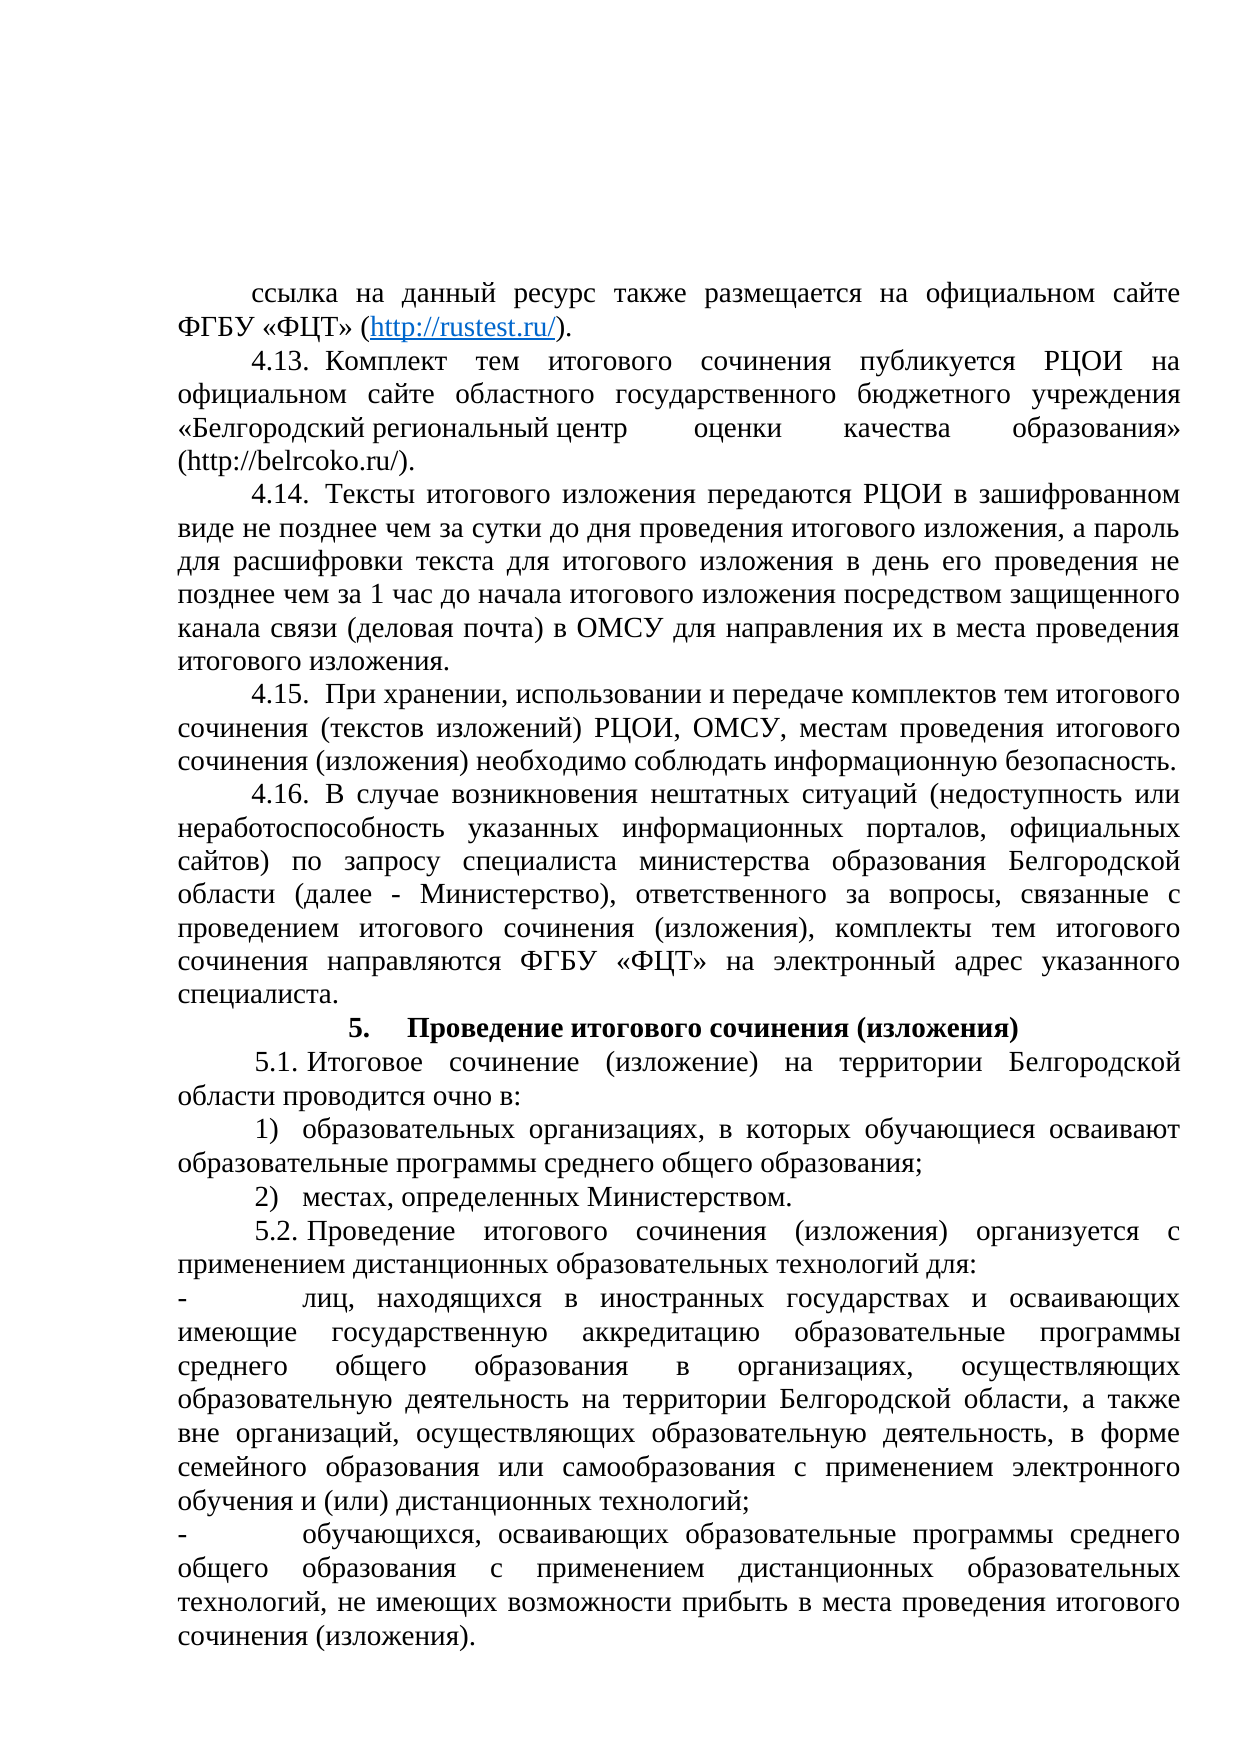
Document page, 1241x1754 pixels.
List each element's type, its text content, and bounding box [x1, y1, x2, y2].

text ссылка на данный ресурс также размещается на официальном сайте ФГБУ «ФЦТ» (http://rustest.ru/). [177, 276, 1181, 343]
list лиц, находящихся в иностранных государствах и осваивающих имеющие государственную аккредитацию образовательные программы среднего общего образования в организациях, осуществляющих образовательную деятельность на территории Белгородской области, а также вне организаций, осуществляющих образовательную деятельность, в форме семейного образования или самообразования с применением электронного обучения и (или) дистанционных технологий; [177, 1280, 1181, 1517]
list Проведение итогового сочинения (изложения) [348, 1010, 1181, 1044]
list Проведение итогового сочинения (изложения) организуется с применением дистанционных образовательных технологий для: [177, 1213, 1181, 1280]
list Итоговое сочинение (изложение) на территории Белгородской области проводится очно в: [177, 1044, 1181, 1112]
list Тексты итогового изложения передаются РЦОИ в зашифрованном виде не позднее чем за сутки до дня проведения итогового изложения, а пароль для расшифровки текста для итогового изложения в день его проведения не позднее чем за 1 час до начала итогового изложения посредством защищенного канала связи (деловая почта) в ОМСУ для направления их в места проведения итогового изложения. [177, 477, 1181, 677]
list обучающихся, осваивающих образовательные программы среднего общего образования с применением дистанционных образовательных технологий, не имеющих возможности прибыть в места проведения итогового сочинения (изложения). [177, 1517, 1181, 1652]
list В случае возникновения нештатных ситуаций (недоступность или неработоспособность указанных информационных порталов, официальных сайтов) по запросу специалиста министерства образования Белгородской области (далее - Министерство), ответственного за вопросы, связанные с проведением итогового сочинения (изложения), комплекты тем итогового сочинения направляются ФГБУ «ФЦТ» на электронный адрес указанного специалиста. [177, 777, 1181, 1010]
list образовательных организациях, в которых обучающиеся осваивают образовательные программы среднего общего образования; [177, 1112, 1181, 1179]
list Комплект тем итогового сочинения публикуется РЦОИ на официальном сайте областного государственного бюджетного учреждения «Белгородский региональный центр оценки качества образования» (http://belrcoko.ru/). [177, 343, 1181, 477]
list При хранении, использовании и передаче комплектов тем итогового сочинения (текстов изложений) РЦОИ, ОМСУ, местам проведения итогового сочинения (изложения) необходимо соблюдать информационную безопасность. [177, 677, 1181, 777]
list местах, определенных Министерством. [177, 1179, 1181, 1213]
